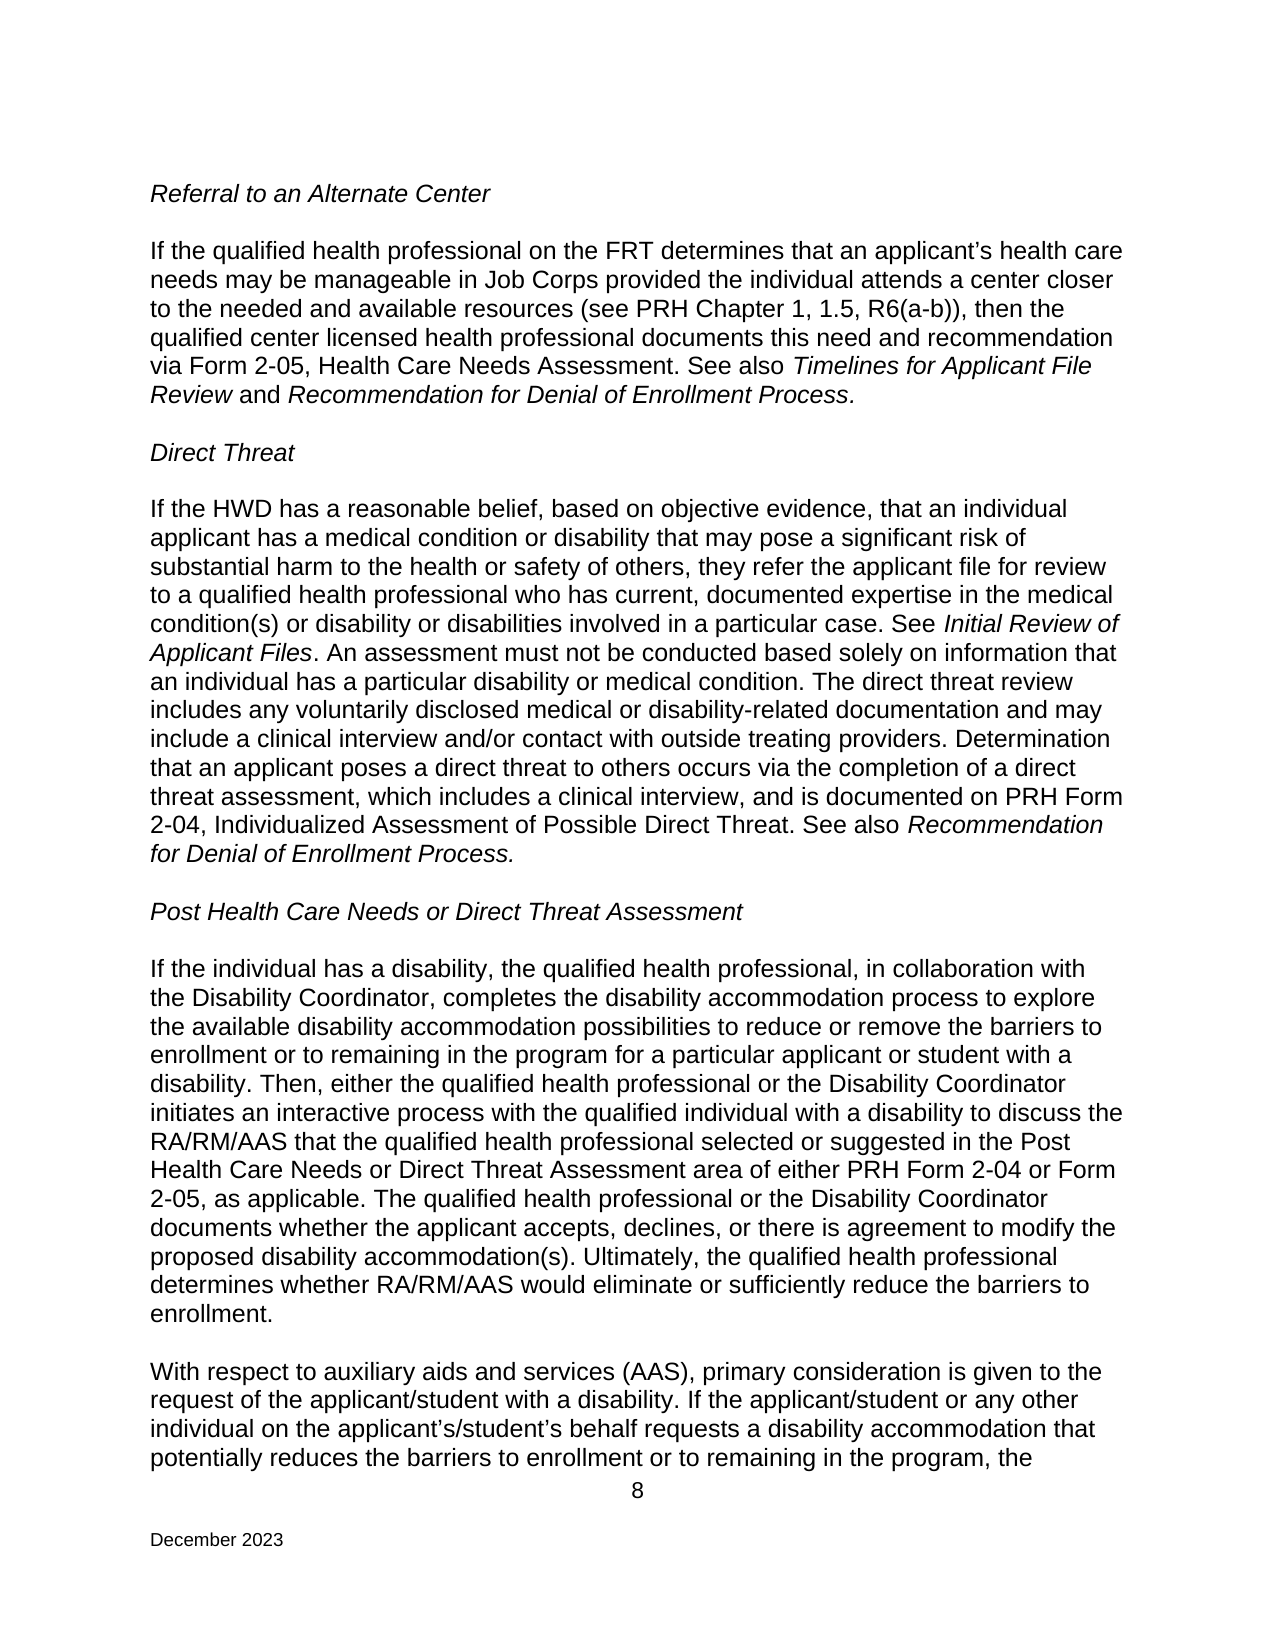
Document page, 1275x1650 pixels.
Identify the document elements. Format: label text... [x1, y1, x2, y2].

text Post Health Care Needs or Direct Threat Assessment [150, 897, 1125, 926]
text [150, 1357, 1125, 1472]
text If the qualified health professional on the FRT determines that an applicant’s health care needs may be manageable in Job Corps provided the individual attends a center closer to the needed and available resources (see PRH Chapter 1, 1.5, R6(a-b)), then the qualified center licensed health professional documents this need and recommendation via Form 2-05, Health Care Needs Assessment. See also Timelines for Applicant File Review and Recommendation for Denial of Enrollment Process. [150, 236, 1125, 409]
text Referral to an Alternate Center [150, 179, 1125, 207]
text Direct Threat [150, 437, 1125, 466]
text If the individual has a disability, the qualified health professional, in collaboration with the Disability Coordinator, completes the disability accommodation process to explore the available disability accommodation possibilities to reduce or remove the barriers to enrollment or to remaining in the program for a particular applicant or student with a disability. Then, either the qualified health professional or the Disability Coordinator initiates an interactive process with the qualified individual with a disability to discuss the RA/RM/AAS that the qualified health professional selected or suggested in the Post Health Care Needs or Direct Threat Assessment area of either PRH Form 2-04 or Form 2-05, as applicable. The qualified health professional or the Disability Coordinator documents whether the applicant accepts, declines, or there is agreement to modify the proposed disability accommodation(s). Ultimately, the qualified health professional determines whether RA/RM/AAS would eliminate or sufficiently reduce the barriers to enrollment. [150, 954, 1125, 1328]
text If the HWD has a reasonable belief, based on objective evidence, that an individual applicant has a medical condition or disability that may pose a significant risk of substantial harm to the health or safety of others, they refer the applicant file for review to a qualified health professional who has current, documented expertise in the medical condition(s) or disability or disabilities involved in a particular case. See Initial Review of Applicant Files. An assessment must not be conducted based solely on information that an individual has a particular disability or medical condition. The direct threat review includes any voluntarily disclosed medical or disability-related documentation and may include a clinical interview and/or contact with outside treating providers. Determination that an applicant poses a direct threat to others occurs via the completion of a direct threat assessment, which includes a clinical interview, and is documented on PRH Form 2-04, Individualized Assessment of Possible Direct Threat. See also Recommendation for Denial of Enrollment Process. [150, 494, 1125, 868]
